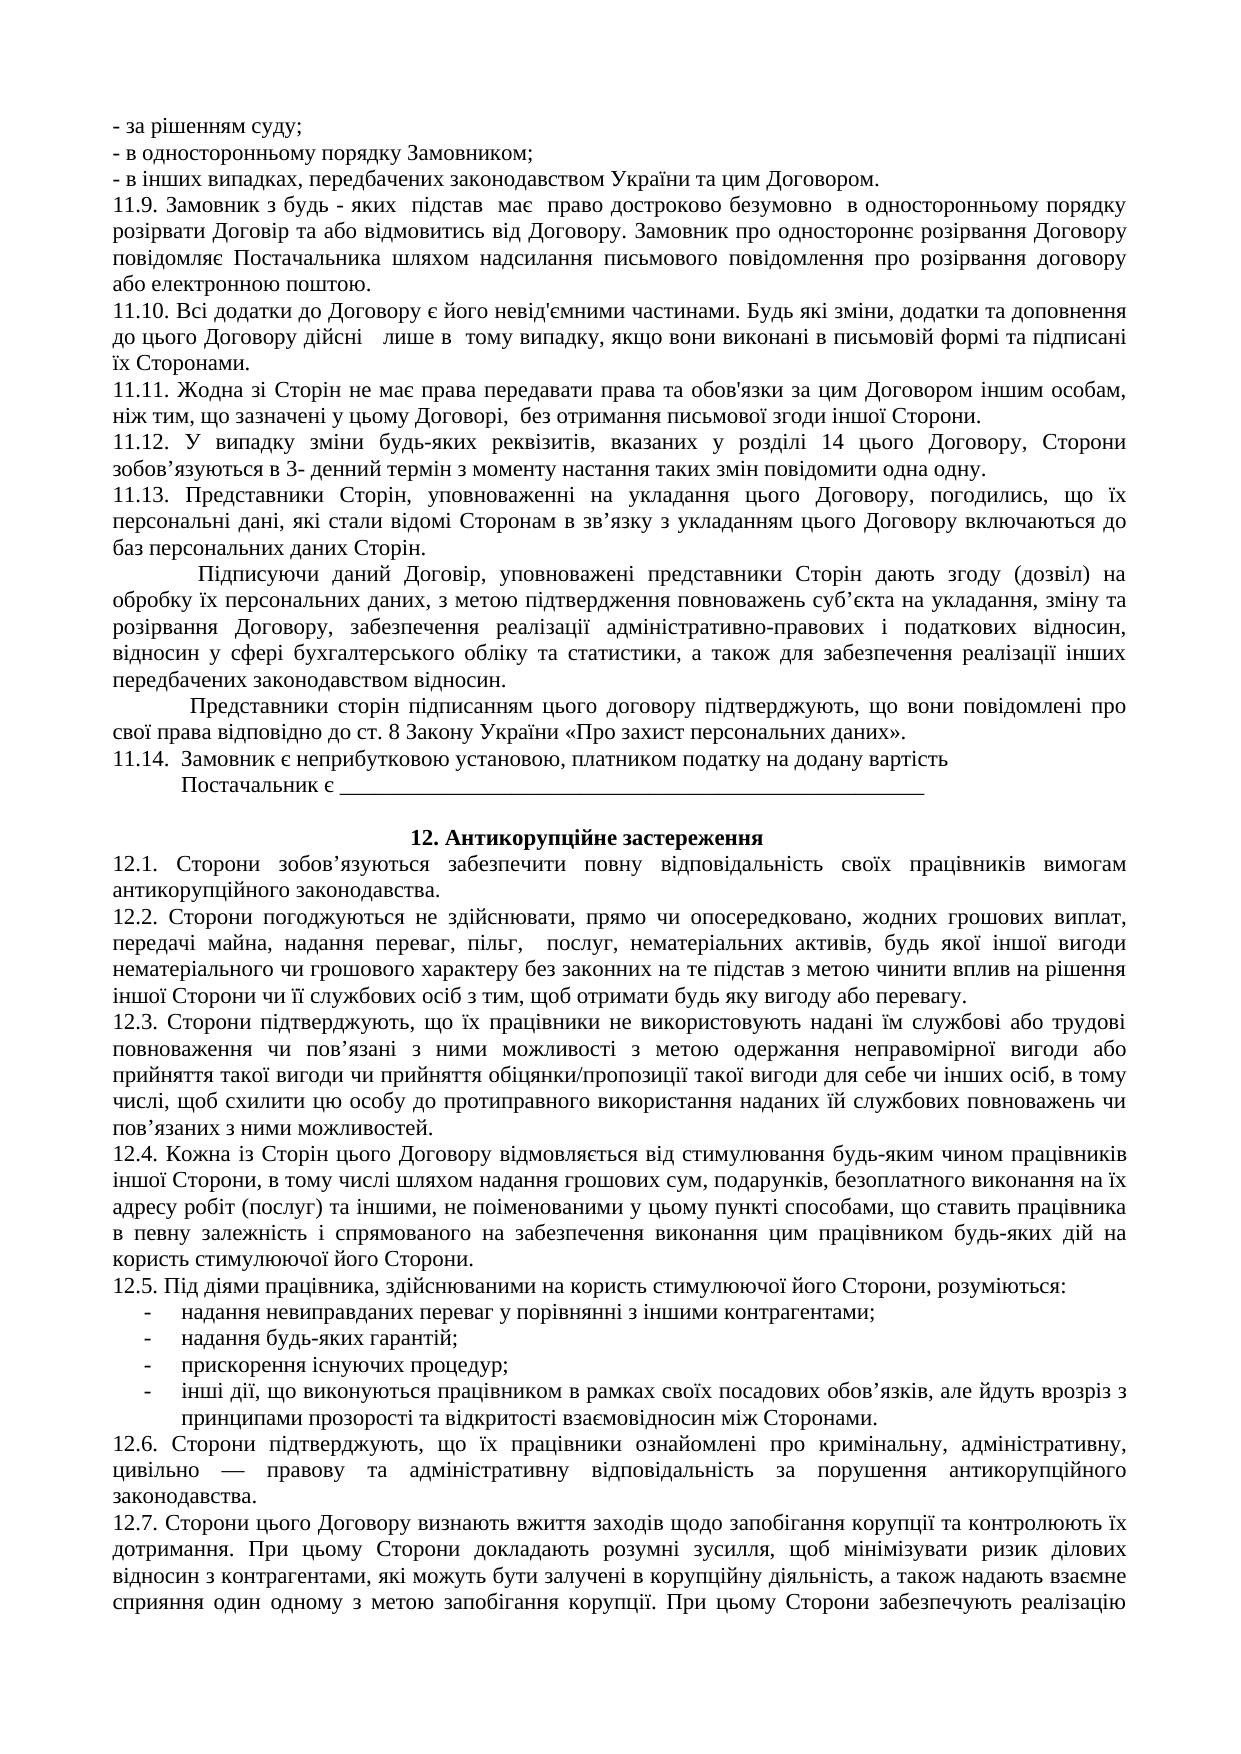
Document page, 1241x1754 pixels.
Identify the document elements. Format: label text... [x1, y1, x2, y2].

text - за рішенням суду; [112, 112, 1128, 138]
list інші дії, що виконуються працівником в рамках своїх посадових обов’язків, але йдуть врозріз з принципами прозорості та відкритості взаємовідносин між Сторонами. [143, 1377, 1128, 1430]
text Постачальник є ___________________________________________________ [112, 771, 1128, 797]
text Підписуючи даний Договір, уповноважені представники Сторін дають згоду (дозвіл) на обробку їх персональних даних, з метою підтвердження повноважень суб’єкта на укладання, зміну та розірвання Договору, забезпечення реалізації адміністративно-правових і податкових відносин, відносин у сфері бухгалтерського обліку та статистики, а також для забезпечення реалізації інших передбачених законодавством відносин. [112, 560, 1128, 692]
list надання будь-яких гарантій; [143, 1324, 1128, 1351]
text 11.14. Замовник є неприбутковою установою, платником податку на додану вартість [112, 745, 1128, 771]
text 12.6. Сторони підтверджують, що їх працівники ознайомлені про кримінальну, адміністративну, цивільно — правову та адміністративну відповідальність за порушення антикорупційного законодавства. [112, 1430, 1128, 1509]
text - в односторонньому порядку Замовником; [112, 138, 1128, 165]
text 11.12. У випадку зміни будь-яких реквізитів, вказаних у розділі 14 цього Договору, Сторони зобов’язуються в 3- денний термін з моменту настання таких змін повідомити одна одну. [112, 428, 1128, 481]
text 12. Антикорупційне застереження [112, 824, 1128, 850]
text 11.13. Представники Сторін, уповноваженні на укладання цього Договору, погодились, що їх персональні дані, які стали відомі Сторонам в зв’язку з укладанням цього Договору включаються до баз персональних даних Сторін. [112, 481, 1128, 560]
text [112, 1509, 1128, 1614]
text - в інших випадках, передбачених законодавством України та цим Договором. [112, 165, 1128, 191]
text 12.5. Під діями працівника, здійснюваними на користь стимулюючої його Сторони, розуміються: [112, 1272, 1128, 1298]
text 11.11. Жодна зі Сторін не має права передавати права та обов'язки за цим Договором іншим особам, ніж тим, що зазначені у цьому Договорі, без отримання письмової згоди іншої Сторони. [112, 376, 1128, 428]
text Представники сторін підписанням цього договору підтверджують, що вони повідомлені про свої права відповідно до ст. 8 Закону України «Про захист персональних даних». [112, 692, 1128, 745]
text 12.3. Сторони підтверджують, що їх працівники не використовують надані їм службові або трудові повноваження чи пов’язані з ними можливості з метою одержання неправомірної вигоди або прийняття такої вигоди чи прийняття обіцянки/пропозиції такої вигоди для себе чи інших осіб, в тому числі, щоб схилити цю особу до протиправного використання наданих їй службових повноважень чи пов’язаних з ними можливостей. [112, 1008, 1128, 1140]
text 12.2. Сторони погоджуються не здійснювати, прямо чи опосередковано, жодних грошових виплат, передачі майна, надання переваг, пільг, послуг, нематеріальних активів, будь якої іншої вигоди нематеріального чи грошового характеру без законних на те підстав з метою чинити вплив на рішення іншої Сторони чи її службових осіб з тим, щоб отримати будь яку вигоду або перевагу. [112, 903, 1128, 1008]
text 12.1. Сторони зобов’язуються забезпечити повну відповідальність своїх працівників вимогам антикорупційного законодавства. [112, 850, 1128, 903]
list прискорення існуючих процедур; [143, 1351, 1128, 1377]
text 11.9. Замовник з будь - яких підстав має право достроково безумовно в односторонньому порядку розірвати Договір та або відмовитись від Договору. Замовник про одностороннє розірвання Договору повідомляє Постачальника шляхом надсилання письмового повідомлення про розірвання договору або електронною поштою. [112, 191, 1128, 297]
text 12.4. Кожна із Сторін цього Договору відмовляється від стимулювання будь-яким чином працівників іншої Сторони, в тому числі шляхом надання грошових сум, подарунків, безоплатного виконання на їх адресу робіт (послуг) та іншими, не поіменованими у цьому пункті способами, що ставить працівника в певну залежність і спрямованого на забезпечення виконання цим працівником будь-яких дій на користь стимулюючої його Сторони. [112, 1140, 1128, 1272]
text 11.10. Всі додатки до Договору є його невід'ємними частинами. Будь які зміни, додатки та доповнення до цього Договору дійсні лише в тому випадку, якщо вони виконані в письмовій формі та підписані їх Сторонами. [112, 297, 1128, 376]
list надання невиправданих переваг у порівнянні з іншими контрагентами; [143, 1298, 1128, 1324]
